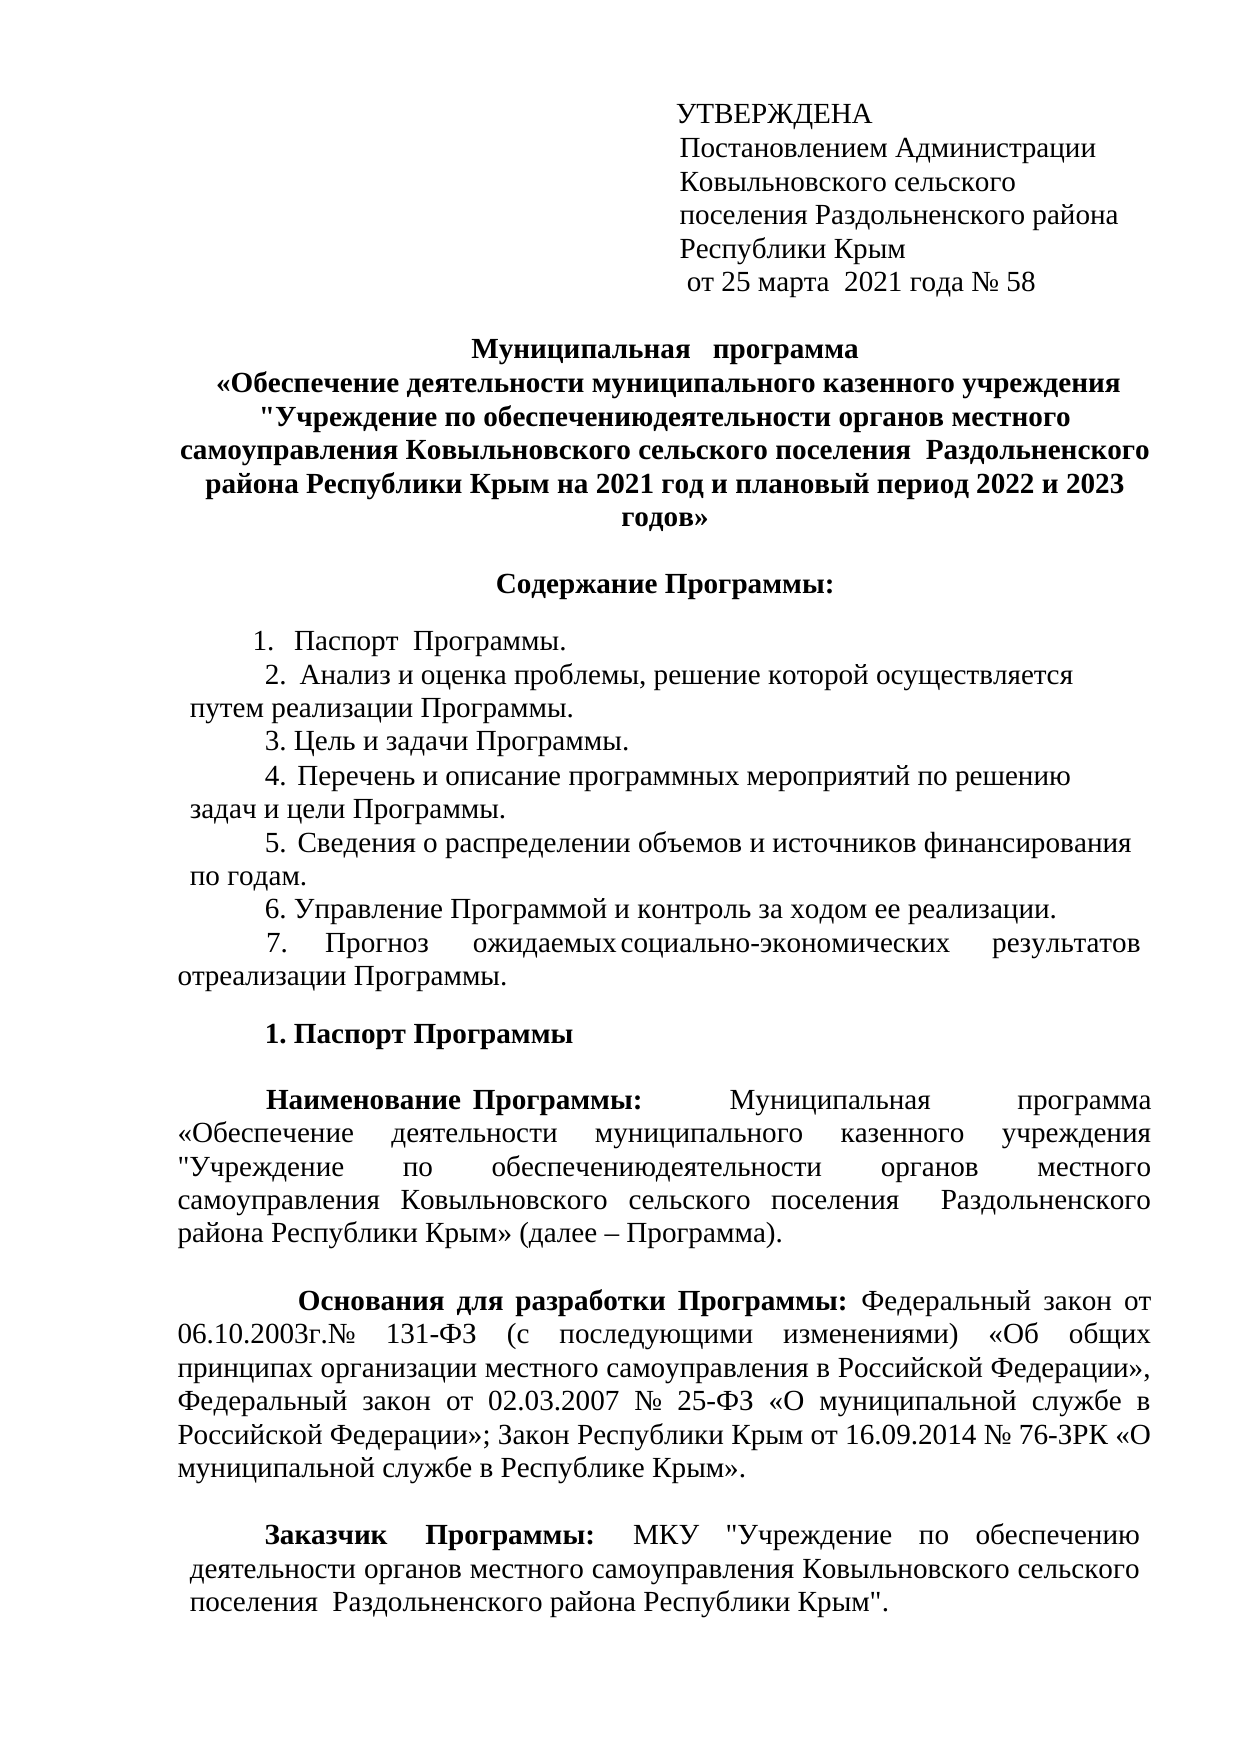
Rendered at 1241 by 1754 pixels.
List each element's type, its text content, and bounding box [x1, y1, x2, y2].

list Сведения о распределении объемов и источников финансирования по годам. [189, 825, 1139, 892]
list Прогноз ожидаемых социально-экономических результатов отреализации Программы. [177, 925, 1141, 992]
text Содержание Программы: [178, 566, 1152, 600]
text Заказчик Программы: МКУ "Учреждение по обеспечению деятельности органов местного самоуправления Ковыльновского сельского поселения Раздольненского района Республики Крым". [189, 1517, 1140, 1618]
text Наименование Программы: Муниципальная программа «Обеспечение деятельности муниципального казенного учреждения "Учреждение по обеспечениюдеятельности органов местного самоуправления Ковыльновского сельского поселения Раздольненского района Республики Крым» (далее – Программа). [177, 1083, 1152, 1249]
subtitle Паспорт Программы [264, 1016, 1152, 1050]
list Цель и задачи Программы. [264, 724, 1152, 758]
list Паспорт Программы. [177, 623, 1152, 657]
list Анализ и оценка проблемы, решение которой осуществляется путем реализации Программы. [189, 657, 1140, 724]
text от 25 марта 2021 года № 58 [679, 264, 1142, 298]
text Основания для разработки Программы: Федеральный закон от 06.10.2003г.№ 131-ФЗ (с последующими изменениями) «Об общих принципах организации местного самоуправления в Российской Федерации», Федеральный закон от 02.03.2007 № 25-ФЗ «О муниципальной службе в Российской Федерации»; Закон Республики Крым от 16.09.2014 № 76-ЗРК «О муниципальной службе в Республике Крым». [177, 1283, 1152, 1484]
list Управление Программой и контроль за ходом ее реализации. [264, 892, 1152, 925]
subtitle УТВЕРЖДЕНА [177, 97, 1141, 130]
subtitle Муниципальная программа [178, 332, 1152, 365]
subtitle «Обеспечение деятельности муниципального казенного учреждения "Учреждение по обеспечениюдеятельности органов местного самоуправления Ковыльновского сельского поселения Раздольненского района Республики Крым на 2021 год и плановый период 2022 и 2023 годов» [178, 365, 1152, 533]
list Перечень и описание программных мероприятий по решению задач и цели Программы. [189, 758, 1140, 825]
text Постановлением Администрации Ковыльновского сельского поселения Раздольненского района Республики Крым [679, 130, 1142, 264]
